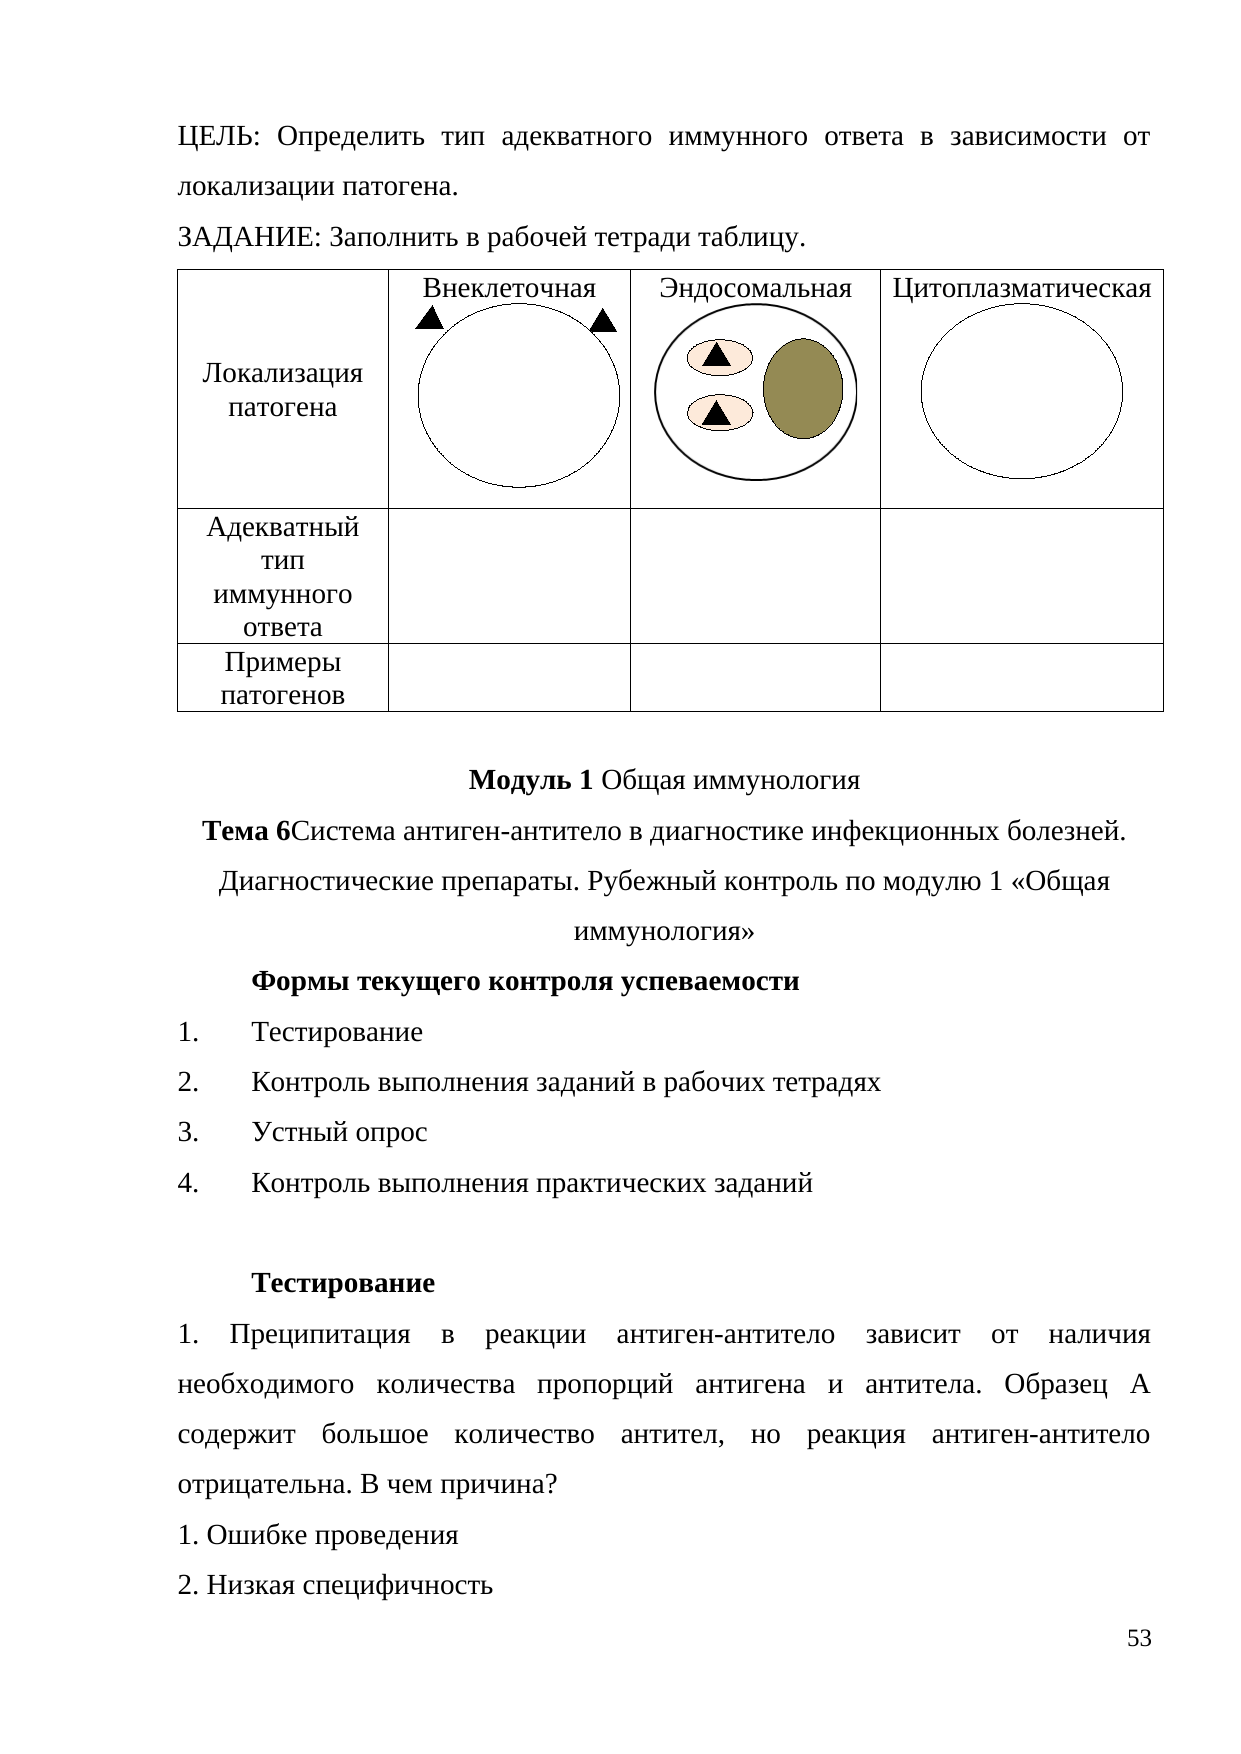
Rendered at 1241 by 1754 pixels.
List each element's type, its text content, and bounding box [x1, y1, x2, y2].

table_header Цитоплазматическая [881, 270, 1163, 508]
list Контроль выполнения заданий в рабочих тетрадях [177, 1064, 1152, 1098]
table_cell Примеры патогенов [178, 644, 388, 711]
text 2. Низкая специфичность [177, 1567, 1152, 1601]
table_cell [881, 509, 1163, 643]
table_header Эндосомальная [631, 270, 880, 508]
table_cell [881, 644, 1163, 711]
text Тестирование [177, 1265, 1152, 1299]
table_cell [631, 644, 880, 711]
text ЦЕЛЬ: Определить тип адекватного иммунного ответа в зависимости от локализации патогена. [177, 118, 1152, 202]
text Тема 6Система антиген-антитело в диагностике инфекционных болезней. Диагностические препараты. Рубежный контроль по модулю 1 «Общая иммунология» [177, 813, 1152, 947]
text 1. Преципитация в реакции антиген-антитело зависит от наличия необходимого количества пропорций антигена и антитела. Образец A содержит большое количество антител, но реакция антиген-антитело отрицательна. В чем причина? [177, 1316, 1152, 1500]
list Устный опрос [177, 1114, 1152, 1148]
text ЗАДАНИЕ: Заполнить в рабочей тетради таблицу. [177, 219, 1152, 252]
table_cell Адекватный тип иммунного ответа [178, 509, 388, 643]
text 1. Ошибке проведения [177, 1517, 1152, 1551]
table_cell [389, 509, 630, 643]
list Тестирование [177, 1014, 1152, 1047]
list Контроль выполнения практических заданий [177, 1165, 1152, 1198]
picture [654, 303, 858, 481]
list Модуль 1 Общая иммунология [177, 762, 1152, 796]
table_cell [631, 509, 880, 643]
table_cell [389, 644, 630, 711]
table_header Локализация патогена [178, 270, 388, 508]
text Формы текущего контроля успеваемости [177, 963, 1152, 997]
table_header Внеклеточная [389, 270, 630, 508]
